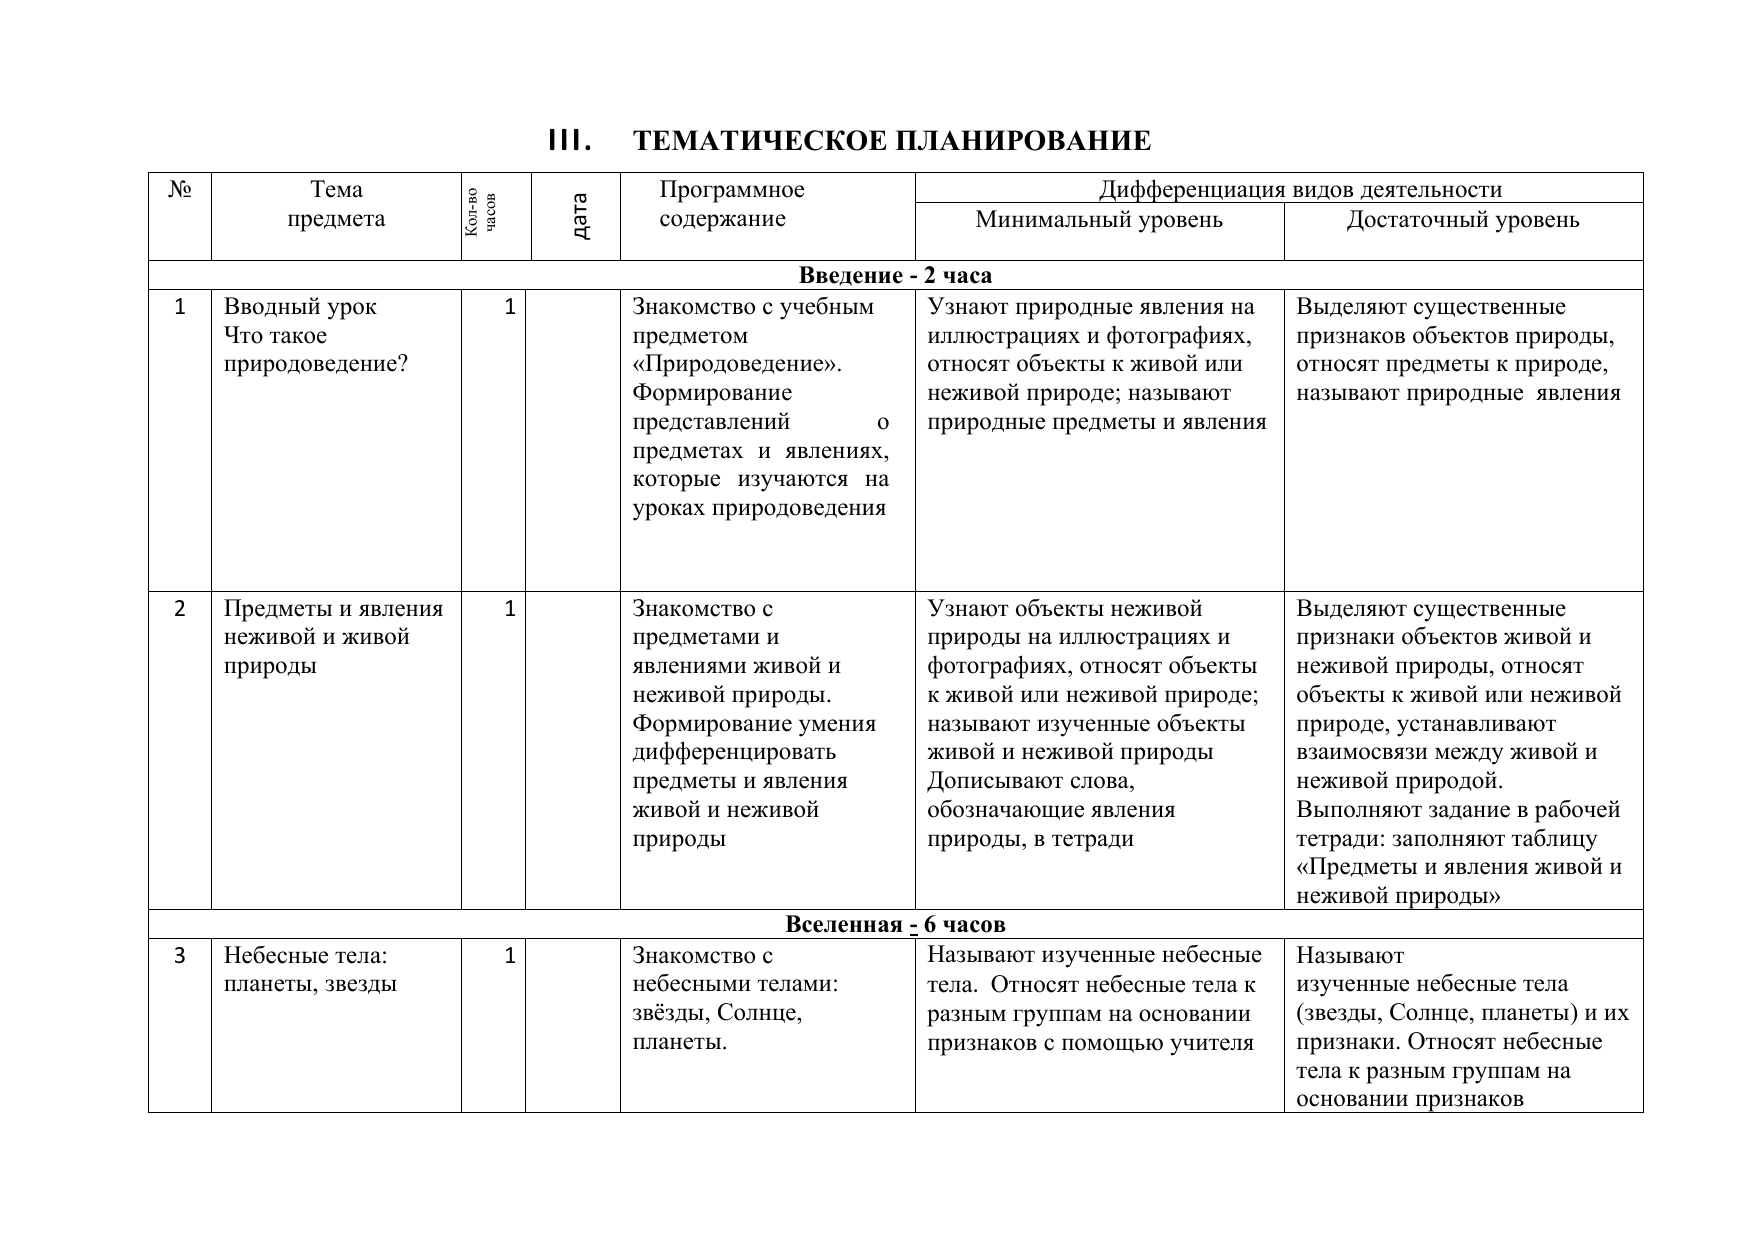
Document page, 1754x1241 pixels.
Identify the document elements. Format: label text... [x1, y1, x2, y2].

table_cell [526, 939, 620, 1112]
table_cell Выделяют существенные признаков объектов природы, относят предметы к природе, называют природные явления [1285, 290, 1643, 591]
table_cell Знакомство с небесными телами: звёзды, Солнце, планеты. [621, 939, 915, 1112]
text III. ТЕМАТИЧЕСКОЕ ПЛАНИРОВАНИЕ [548, 117, 1646, 158]
table_header № [149, 173, 211, 259]
table_cell Знакомство с предметами и явлениями живой и неживой природы. Формирование умения дифференцировать предметы и явления живой и неживой природы [621, 592, 915, 908]
table_cell Выделяют существенные признаки объектов живой и неживой природы, относят объекты к живой или неживой природе, устанавливают взаимосвязи между живой и неживой природой. Выполняют задание в рабочей тетради: заполняют таблицу «Предметы и явления живой и неживой природы» [1285, 592, 1643, 908]
table_cell 1 [462, 939, 525, 1112]
table_cell Достаточный уровень [1285, 203, 1643, 259]
table_cell 1 [462, 290, 525, 591]
table_cell Введение - 2 часа [149, 261, 1643, 289]
table_cell Небесные тела: планеты, звезды [212, 939, 461, 1112]
table_cell Называют изученные небесные тела (звезды, Солнце, планеты) и их признаки. Относят небесные тела к разным группам на основании признаков [1285, 939, 1643, 1112]
table_cell Знакомство с учебным предметом «Природоведение». Формирование представлений о предметах и явлениях, которые изучаются на уроках природоведения [621, 290, 915, 591]
table_cell Называют изученные небесные тела. Относят небесные тела к разным группам на основании признаков с помощью учителя [916, 939, 1284, 1112]
table_header Тема предмета [212, 173, 461, 259]
table_cell [526, 592, 620, 908]
table_cell Минимальный уровень [916, 203, 1284, 259]
table_cell 1 [149, 290, 211, 591]
table_cell 1 [462, 592, 525, 908]
table_cell 3 [149, 939, 211, 1112]
table_cell Узнают объекты неживой природы на иллюстрациях и фотографиях, относят объекты к живой или неживой природе; называют изученные объекты живой и неживой природы Дописывают слова, обозначающие явления природы, в тетради [916, 592, 1284, 908]
table_cell Предметы и явления неживой и живой природы [212, 592, 461, 908]
table_cell Узнают природные явления на иллюстрациях и фотографиях, относят объекты к живой или неживой природе; называют природные предметы и явления [916, 290, 1284, 591]
table_cell [526, 290, 620, 591]
table_cell Вводный урок Что такое природоведение? [212, 290, 461, 591]
table_cell Вселенная - 6 часов [149, 910, 1643, 938]
table_header Кол-во часов [462, 173, 531, 259]
table_cell 2 [149, 592, 211, 908]
table_header Программное содержание [621, 173, 915, 259]
table_header Дифференциация видов деятельности [916, 173, 1643, 202]
table_header дата [532, 173, 620, 259]
